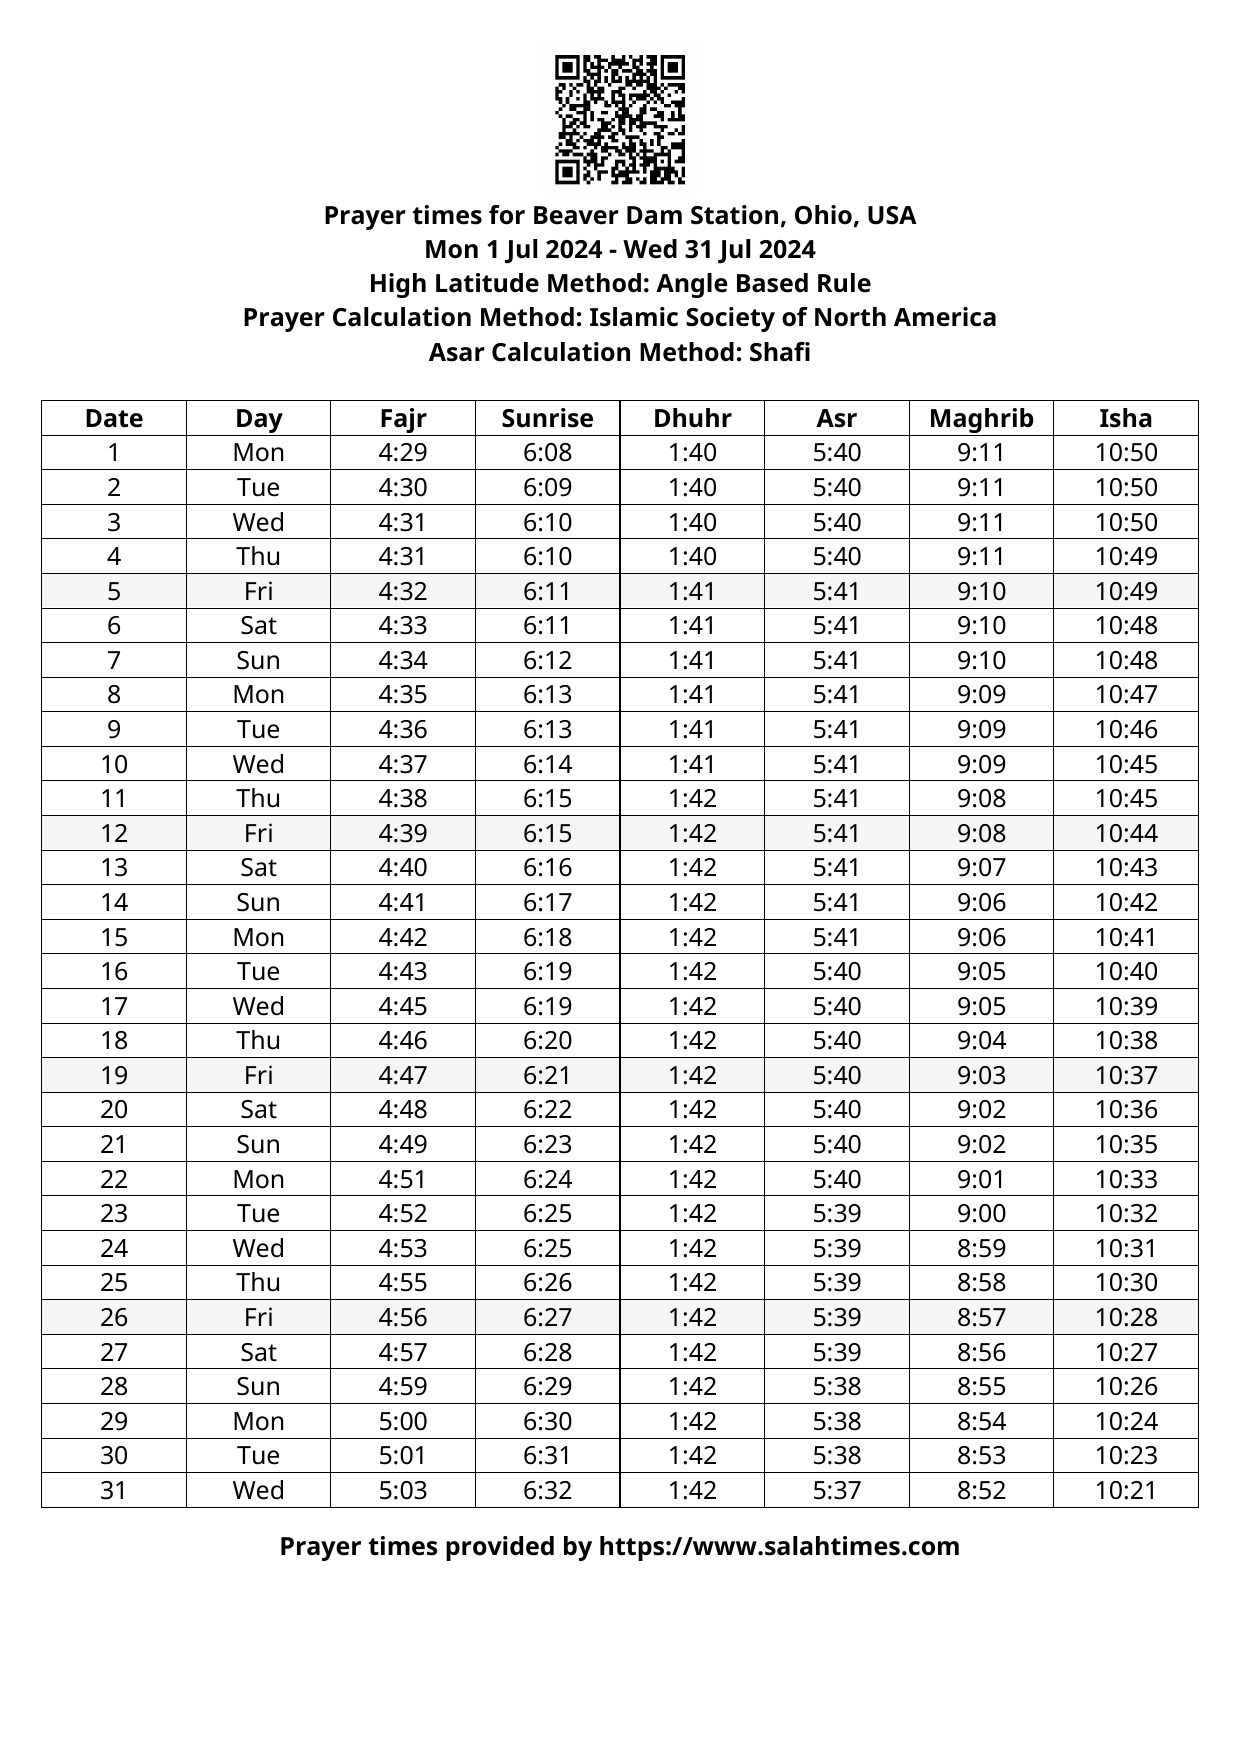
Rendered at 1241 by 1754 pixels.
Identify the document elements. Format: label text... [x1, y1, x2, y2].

table_cell Mon [187, 920, 330, 953]
table_cell 9:10 [910, 643, 1053, 677]
table_cell Thu [187, 1024, 330, 1057]
table_cell 5:41 [765, 643, 909, 677]
table_header Date [42, 401, 186, 434]
table_cell 5:01 [331, 1439, 475, 1472]
table_cell Wed [187, 1231, 330, 1264]
table_cell 1:42 [621, 851, 764, 884]
table_cell 6:12 [476, 643, 619, 677]
table_cell 5:00 [331, 1404, 475, 1437]
table_cell 6:19 [476, 954, 619, 988]
table_cell 4:29 [331, 436, 475, 469]
table_cell 1:42 [621, 1335, 764, 1368]
table_cell 1:42 [621, 1058, 764, 1092]
table_cell 13 [42, 851, 186, 884]
table_cell 10:27 [1054, 1335, 1198, 1368]
table_cell 10:45 [1054, 747, 1198, 780]
table_cell 1 [42, 436, 186, 469]
text Mon 1 Jul 2024 - Wed 31 Jul 2024 [42, 232, 1198, 266]
table_cell 1:42 [621, 1162, 764, 1195]
table_cell 22 [42, 1162, 186, 1195]
table_cell 25 [42, 1266, 186, 1299]
table_cell 9:11 [910, 539, 1053, 573]
table_cell Sat [187, 609, 330, 642]
table_cell Sun [187, 643, 330, 677]
table_cell Sun [187, 1369, 330, 1403]
table_cell Tue [187, 954, 330, 988]
table_cell 10:38 [1054, 1024, 1198, 1057]
table_cell 5:40 [765, 1093, 909, 1126]
table_cell 4:52 [331, 1196, 475, 1230]
table_header Asr [765, 401, 909, 434]
table_cell 4:55 [331, 1266, 475, 1299]
table_cell 1:42 [621, 1300, 764, 1334]
table_cell 5 [42, 574, 186, 607]
table_cell 6:23 [476, 1127, 619, 1161]
table_cell 5:40 [765, 505, 909, 538]
table_cell 10:47 [1054, 678, 1198, 711]
table_cell Tue [187, 1439, 330, 1472]
table_cell 9:10 [910, 574, 1053, 607]
table_cell 3 [42, 505, 186, 538]
text Prayer times for Beaver Dam Station, Ohio, USA [42, 198, 1198, 232]
table_cell 6:19 [476, 989, 619, 1022]
table_cell 8:56 [910, 1335, 1053, 1368]
table_cell Sat [187, 1335, 330, 1368]
table_cell 1:41 [621, 678, 764, 711]
table_cell 9 [42, 712, 186, 746]
text Asar Calculation Method: Shafi [42, 334, 1198, 368]
table_cell 1:42 [621, 1404, 764, 1437]
table_cell 1:42 [621, 885, 764, 919]
table_cell 5:03 [331, 1473, 475, 1507]
table_cell 11 [42, 781, 186, 815]
table_cell 1:42 [621, 989, 764, 1022]
table_cell 5:38 [765, 1369, 909, 1403]
table_cell 6:13 [476, 678, 619, 711]
text High Latitude Method: Angle Based Rule [42, 266, 1198, 300]
table_cell 15 [42, 920, 186, 953]
table_cell 6 [42, 609, 186, 642]
table_cell 5:39 [765, 1196, 909, 1230]
table_cell 10 [42, 747, 186, 780]
table_cell 1:42 [621, 1439, 764, 1472]
table_cell 5:37 [765, 1473, 909, 1507]
table_cell Wed [187, 747, 330, 780]
table_cell 6:14 [476, 747, 619, 780]
table_cell 5:40 [765, 954, 909, 988]
table_cell 5:41 [765, 712, 909, 746]
table_cell 6:32 [476, 1473, 619, 1507]
table_cell 6:27 [476, 1300, 619, 1334]
table_cell 7 [42, 643, 186, 677]
table_cell Tue [187, 470, 330, 504]
table_cell 1:42 [621, 1231, 764, 1264]
table_cell 6:15 [476, 816, 619, 849]
table_cell 6:31 [476, 1439, 619, 1472]
table_cell 6:11 [476, 609, 619, 642]
table_cell 5:40 [765, 470, 909, 504]
table_cell 1:42 [621, 781, 764, 815]
table_cell 4:45 [331, 989, 475, 1022]
table_cell 19 [42, 1058, 186, 1092]
table_cell 9:11 [910, 436, 1053, 469]
table_cell 1:42 [621, 1196, 764, 1230]
table_header Dhuhr [621, 401, 764, 434]
table_cell 2 [42, 470, 186, 504]
table_cell 8:55 [910, 1369, 1053, 1403]
table_cell 4:51 [331, 1162, 475, 1195]
table_cell 8:59 [910, 1231, 1053, 1264]
table_cell 1:42 [621, 954, 764, 988]
table_cell 6:25 [476, 1196, 619, 1230]
table_cell 5:41 [765, 678, 909, 711]
table_cell 1:41 [621, 574, 764, 607]
table_cell 1:42 [621, 1127, 764, 1161]
table_cell 4:34 [331, 643, 475, 677]
table_cell 5:40 [765, 1162, 909, 1195]
table_cell 6:28 [476, 1335, 619, 1368]
table_cell 6:10 [476, 505, 619, 538]
table_cell 6:18 [476, 920, 619, 953]
table_cell Fri [187, 1300, 330, 1334]
table_cell 4 [42, 539, 186, 573]
table_cell 10:48 [1054, 643, 1198, 677]
table_cell 8:57 [910, 1300, 1053, 1334]
table_cell 1:41 [621, 712, 764, 746]
table_cell Wed [187, 505, 330, 538]
table_cell Tue [187, 712, 330, 746]
table_cell 5:38 [765, 1404, 909, 1437]
table_cell 4:31 [331, 505, 475, 538]
table_cell 12 [42, 816, 186, 849]
table_cell Sat [187, 1093, 330, 1126]
table_cell 5:41 [765, 816, 909, 849]
table_cell 9:11 [910, 505, 1053, 538]
table_cell 1:42 [621, 1369, 764, 1403]
table_cell 4:49 [331, 1127, 475, 1161]
table_cell 5:40 [765, 539, 909, 573]
table_cell 4:41 [331, 885, 475, 919]
table_cell Mon [187, 1404, 330, 1437]
table_cell 6:10 [476, 539, 619, 573]
table_cell 29 [42, 1404, 186, 1437]
table_cell 4:32 [331, 574, 475, 607]
table_cell 9:01 [910, 1162, 1053, 1195]
table_cell 6:20 [476, 1024, 619, 1057]
table_cell 20 [42, 1093, 186, 1126]
table_cell 27 [42, 1335, 186, 1368]
table_cell 4:31 [331, 539, 475, 573]
table_cell 6:17 [476, 885, 619, 919]
table_cell 5:41 [765, 574, 909, 607]
table_cell 6:09 [476, 470, 619, 504]
table_cell 4:46 [331, 1024, 475, 1057]
table_cell 10:30 [1054, 1266, 1198, 1299]
table_cell 10:28 [1054, 1300, 1198, 1334]
table_cell 10:49 [1054, 539, 1198, 573]
table_cell 9:08 [910, 816, 1053, 849]
table_cell 4:53 [331, 1231, 475, 1264]
table_cell Sun [187, 885, 330, 919]
table_cell 1:40 [621, 539, 764, 573]
table_cell 4:38 [331, 781, 475, 815]
table_cell 5:41 [765, 747, 909, 780]
table_header Sunrise [476, 401, 619, 434]
table_cell 1:40 [621, 470, 764, 504]
table_cell 5:39 [765, 1300, 909, 1334]
table_cell 1:42 [621, 1266, 764, 1299]
table_cell 5:39 [765, 1335, 909, 1368]
table_cell 16 [42, 954, 186, 988]
table_header Maghrib [910, 401, 1053, 434]
table_cell 6:21 [476, 1058, 619, 1092]
table_cell Tue [187, 1196, 330, 1230]
table_cell Thu [187, 539, 330, 573]
table_cell 6:26 [476, 1266, 619, 1299]
table_cell 31 [42, 1473, 186, 1507]
table_cell 10:45 [1054, 781, 1198, 815]
table_cell 5:41 [765, 781, 909, 815]
text Prayer times provided by https://www.salahtimes.com [42, 1528, 1198, 1563]
table_cell 6:16 [476, 851, 619, 884]
table_cell 6:25 [476, 1231, 619, 1264]
table_cell 23 [42, 1196, 186, 1230]
table_cell 1:42 [621, 1473, 764, 1507]
table_cell 10:31 [1054, 1231, 1198, 1264]
table_cell 5:41 [765, 851, 909, 884]
table_cell 10:41 [1054, 920, 1198, 953]
table_cell 10:50 [1054, 436, 1198, 469]
table_cell Fri [187, 574, 330, 607]
table_cell 10:40 [1054, 954, 1198, 988]
table_cell 18 [42, 1024, 186, 1057]
table_cell 5:41 [765, 920, 909, 953]
table_cell Wed [187, 1473, 330, 1507]
table_cell 10:44 [1054, 816, 1198, 849]
table_cell 9:06 [910, 885, 1053, 919]
table_cell 10:21 [1054, 1473, 1198, 1507]
table_cell 24 [42, 1231, 186, 1264]
table_cell 9:00 [910, 1196, 1053, 1230]
table_cell 5:40 [765, 436, 909, 469]
table_cell 6:30 [476, 1404, 619, 1437]
table_cell 1:42 [621, 920, 764, 953]
table_cell 1:40 [621, 436, 764, 469]
table_cell 8:52 [910, 1473, 1053, 1507]
table_cell 5:40 [765, 1127, 909, 1161]
table_cell Mon [187, 1162, 330, 1195]
table_cell Thu [187, 1266, 330, 1299]
table_header Isha [1054, 401, 1198, 434]
table_cell 5:38 [765, 1439, 909, 1472]
table_cell 9:06 [910, 920, 1053, 953]
table_cell 5:40 [765, 1024, 909, 1057]
text Prayer Calculation Method: Islamic Society of North America [42, 300, 1198, 334]
table_cell 9:04 [910, 1024, 1053, 1057]
table_cell Sun [187, 1127, 330, 1161]
table_cell 9:05 [910, 989, 1053, 1022]
table_cell 1:42 [621, 816, 764, 849]
table_cell 8:54 [910, 1404, 1053, 1437]
table_cell 4:48 [331, 1093, 475, 1126]
table_cell 30 [42, 1439, 186, 1472]
table_cell 4:47 [331, 1058, 475, 1092]
table_cell 5:40 [765, 989, 909, 1022]
table_cell 9:10 [910, 609, 1053, 642]
table_cell 4:30 [331, 470, 475, 504]
table_cell 4:57 [331, 1335, 475, 1368]
table_cell Wed [187, 989, 330, 1022]
table_cell 9:09 [910, 712, 1053, 746]
table_cell 4:33 [331, 609, 475, 642]
table_cell 8:58 [910, 1266, 1053, 1299]
table_cell 4:43 [331, 954, 475, 988]
table_cell 10:39 [1054, 989, 1198, 1022]
table_cell Mon [187, 436, 330, 469]
table_cell 4:39 [331, 816, 475, 849]
table_cell 8 [42, 678, 186, 711]
table_cell 10:50 [1054, 505, 1198, 538]
table_cell 6:22 [476, 1093, 619, 1126]
table_cell 9:02 [910, 1093, 1053, 1126]
table_cell 1:40 [621, 505, 764, 538]
table_cell 9:09 [910, 747, 1053, 780]
table_cell Fri [187, 816, 330, 849]
table_cell 10:32 [1054, 1196, 1198, 1230]
table_cell 9:02 [910, 1127, 1053, 1161]
table_cell Fri [187, 1058, 330, 1092]
table_cell 9:09 [910, 678, 1053, 711]
table_cell 5:41 [765, 609, 909, 642]
table_cell 14 [42, 885, 186, 919]
table_cell 9:11 [910, 470, 1053, 504]
table_cell 6:08 [476, 436, 619, 469]
table_cell 6:13 [476, 712, 619, 746]
table_cell 6:24 [476, 1162, 619, 1195]
table_cell 5:39 [765, 1266, 909, 1299]
table_cell 6:15 [476, 781, 619, 815]
table_cell 4:42 [331, 920, 475, 953]
table_cell 10:26 [1054, 1369, 1198, 1403]
table_cell 10:43 [1054, 851, 1198, 884]
table_cell Mon [187, 678, 330, 711]
table_cell 1:41 [621, 747, 764, 780]
table_cell 4:35 [331, 678, 475, 711]
table_header Day [187, 401, 330, 434]
table_cell 10:49 [1054, 574, 1198, 607]
table_cell 17 [42, 989, 186, 1022]
table_cell 10:24 [1054, 1404, 1198, 1437]
table_cell 9:07 [910, 851, 1053, 884]
table_cell 4:56 [331, 1300, 475, 1334]
table_cell 1:42 [621, 1024, 764, 1057]
table_cell Sat [187, 851, 330, 884]
table_cell 8:53 [910, 1439, 1053, 1472]
table_cell 6:11 [476, 574, 619, 607]
table_cell 10:33 [1054, 1162, 1198, 1195]
table_cell 26 [42, 1300, 186, 1334]
table_cell 4:37 [331, 747, 475, 780]
table_cell 10:48 [1054, 609, 1198, 642]
table_cell 10:50 [1054, 470, 1198, 504]
table_cell 5:41 [765, 885, 909, 919]
table_cell 10:42 [1054, 885, 1198, 919]
table_cell 21 [42, 1127, 186, 1161]
table_cell 6:29 [476, 1369, 619, 1403]
table_cell 4:36 [331, 712, 475, 746]
table_cell 9:03 [910, 1058, 1053, 1092]
table_cell 1:42 [621, 1093, 764, 1126]
table_header Fajr [331, 401, 475, 434]
table_cell 5:39 [765, 1231, 909, 1264]
table_cell 4:40 [331, 851, 475, 884]
table_cell 1:41 [621, 609, 764, 642]
table_cell 28 [42, 1369, 186, 1403]
table_cell 4:59 [331, 1369, 475, 1403]
table_cell 9:05 [910, 954, 1053, 988]
table_cell 10:46 [1054, 712, 1198, 746]
picture [542, 41, 699, 198]
table_cell 10:36 [1054, 1093, 1198, 1126]
table_cell 9:08 [910, 781, 1053, 815]
table_cell 1:41 [621, 643, 764, 677]
table_cell 10:35 [1054, 1127, 1198, 1161]
table_cell Thu [187, 781, 330, 815]
table_cell 10:37 [1054, 1058, 1198, 1092]
table_cell 10:23 [1054, 1439, 1198, 1472]
table_cell 5:40 [765, 1058, 909, 1092]
